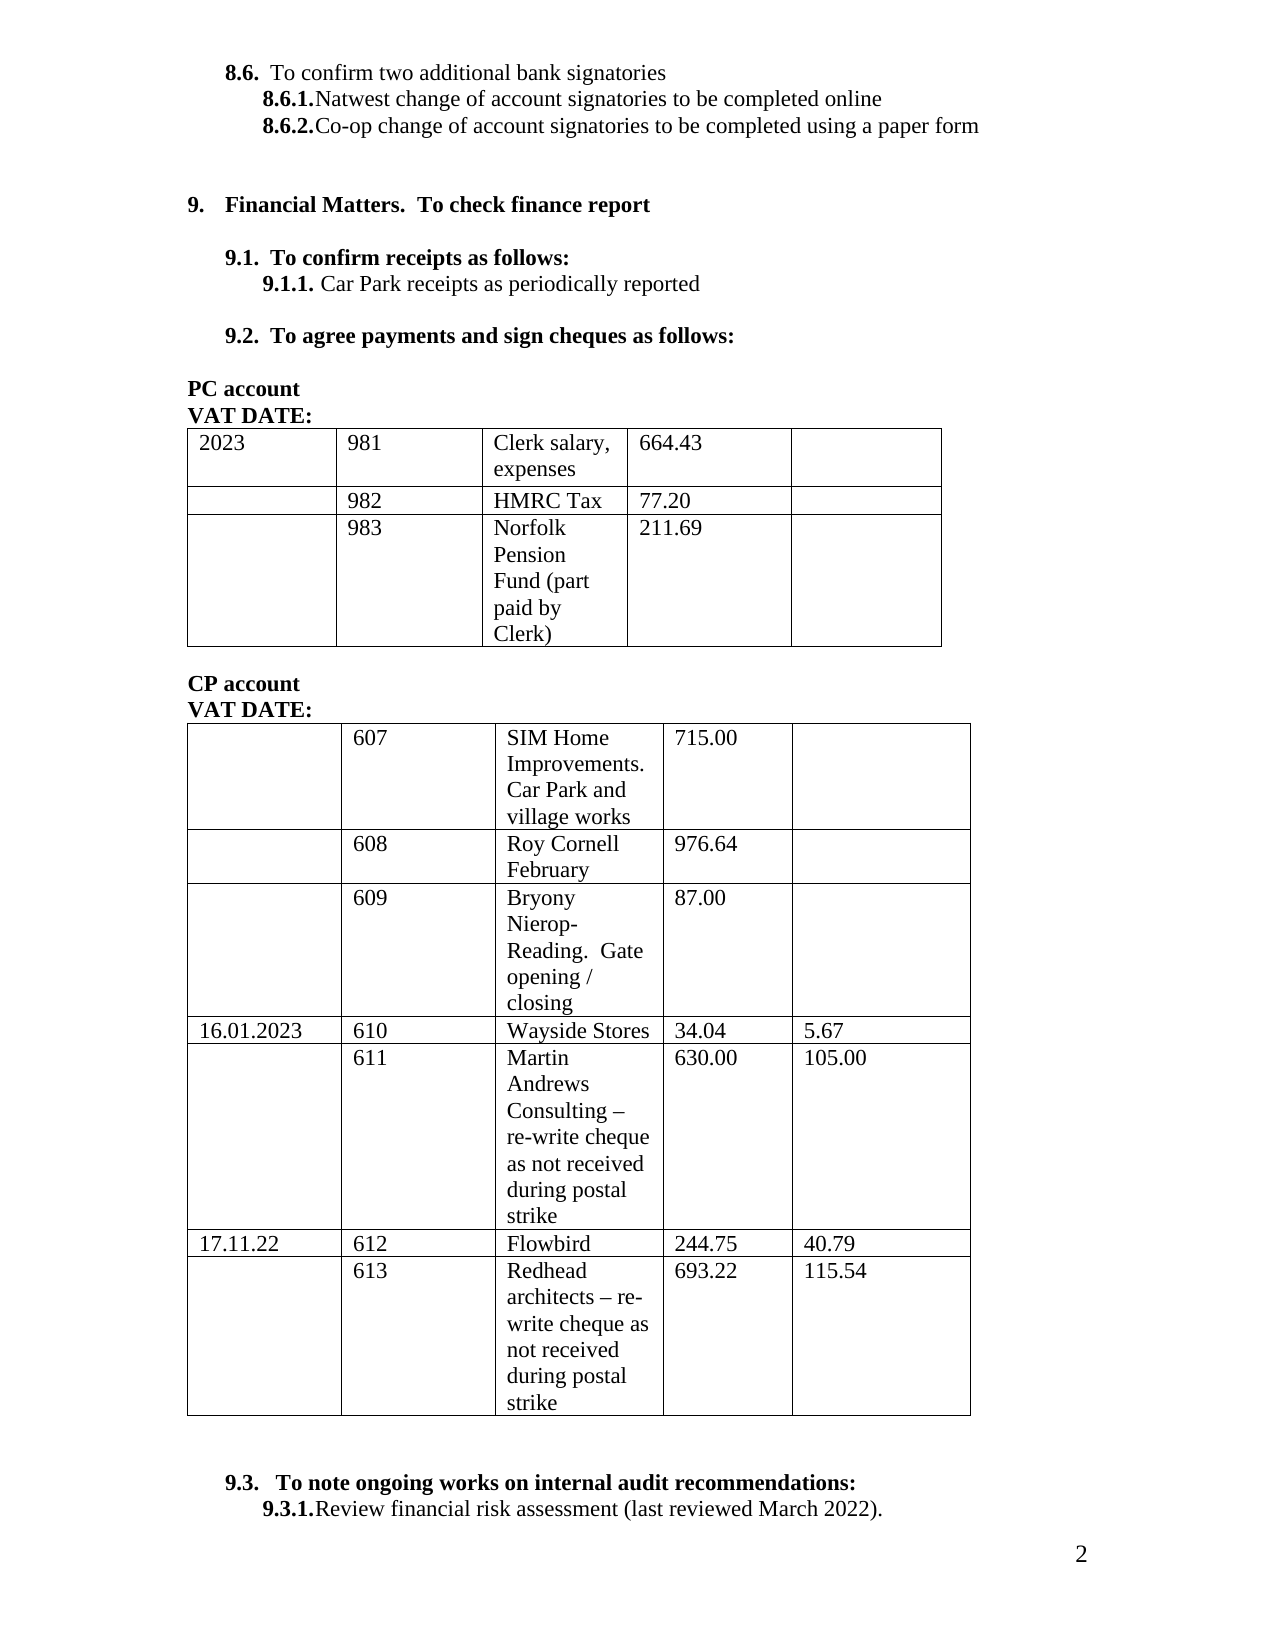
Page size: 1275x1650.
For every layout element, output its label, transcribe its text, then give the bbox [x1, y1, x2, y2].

table_cell [188, 1257, 341, 1415]
table_cell [188, 830, 341, 883]
table_cell [793, 884, 970, 1016]
table_cell 5.67 [793, 1017, 970, 1043]
table_cell Bryony Nierop-Reading. Gate opening / closing [496, 884, 663, 1016]
table_cell 982 [337, 487, 482, 513]
table_cell [792, 487, 941, 513]
text CP account [187, 670, 1088, 696]
list Financial Matters. To check finance report [187, 191, 1088, 217]
text VAT DATE: [187, 402, 1088, 428]
table_header [793, 724, 970, 829]
table_cell Redhead architects – re-write cheque as not received during postal strike [496, 1257, 663, 1415]
table_header 715.00 [664, 724, 792, 829]
table_header 607 [342, 724, 495, 829]
table_cell 608 [342, 830, 495, 883]
table_cell 693.22 [664, 1257, 792, 1415]
list To note ongoing works on internal audit recommendations: [225, 1469, 1088, 1495]
list Natwest change of account signatories to be completed online [262, 85, 1088, 112]
list Car Park receipts as periodically reported [262, 270, 1088, 296]
table_cell [792, 515, 941, 646]
table_cell Norfolk Pension Fund (part paid by Clerk) [483, 515, 627, 646]
table_cell 983 [337, 515, 482, 646]
table_cell 611 [342, 1044, 495, 1229]
list To agree payments and sign cheques as follows: [225, 323, 1088, 349]
table_header [188, 724, 341, 829]
table_cell [188, 515, 336, 646]
table_cell 17.11.22 [188, 1230, 341, 1256]
table_cell 40.79 [793, 1230, 970, 1256]
table_cell 87.00 [664, 884, 792, 1016]
table_cell 211.69 [628, 515, 791, 646]
text VAT DATE: [187, 696, 1088, 723]
table_cell 16.01.2023 [188, 1017, 341, 1043]
table_cell 77.20 [628, 487, 791, 513]
table_header 664.43 [628, 429, 791, 486]
table_cell Wayside Stores [496, 1017, 663, 1043]
table_header [792, 429, 941, 486]
table_cell [188, 884, 341, 1016]
table_header Clerk salary, expenses [483, 429, 627, 486]
table_cell 612 [342, 1230, 495, 1256]
table_cell 630.00 [664, 1044, 792, 1229]
table_cell [188, 487, 336, 513]
text PC account [187, 375, 1088, 402]
table_header SIM Home Improvements. Car Park and village works [496, 724, 663, 829]
table_header 981 [337, 429, 482, 486]
table_cell Martin Andrews Consulting – re-write cheque as not received during postal strike [496, 1044, 663, 1229]
table_cell 976.64 [664, 830, 792, 883]
list To confirm receipts as follows: [225, 243, 1088, 270]
table_cell Flowbird [496, 1230, 663, 1256]
table_cell 115.54 [793, 1257, 970, 1415]
table_cell [793, 830, 970, 883]
list Co-op change of account signatories to be completed using a paper form [262, 112, 1088, 138]
list To confirm two additional bank signatories [225, 59, 1088, 85]
table_cell HMRC Tax [483, 487, 627, 513]
table_cell 105.00 [793, 1044, 970, 1229]
table_cell Roy Cornell February [496, 830, 663, 883]
table_cell 613 [342, 1257, 495, 1415]
list Review financial risk assessment (last reviewed March 2022). [262, 1495, 1088, 1522]
table_cell 244.75 [664, 1230, 792, 1256]
table_cell [188, 1044, 341, 1229]
table_header 2023 [188, 429, 336, 486]
table_cell 34.04 [664, 1017, 792, 1043]
table_cell 610 [342, 1017, 495, 1043]
table_cell 609 [342, 884, 495, 1016]
